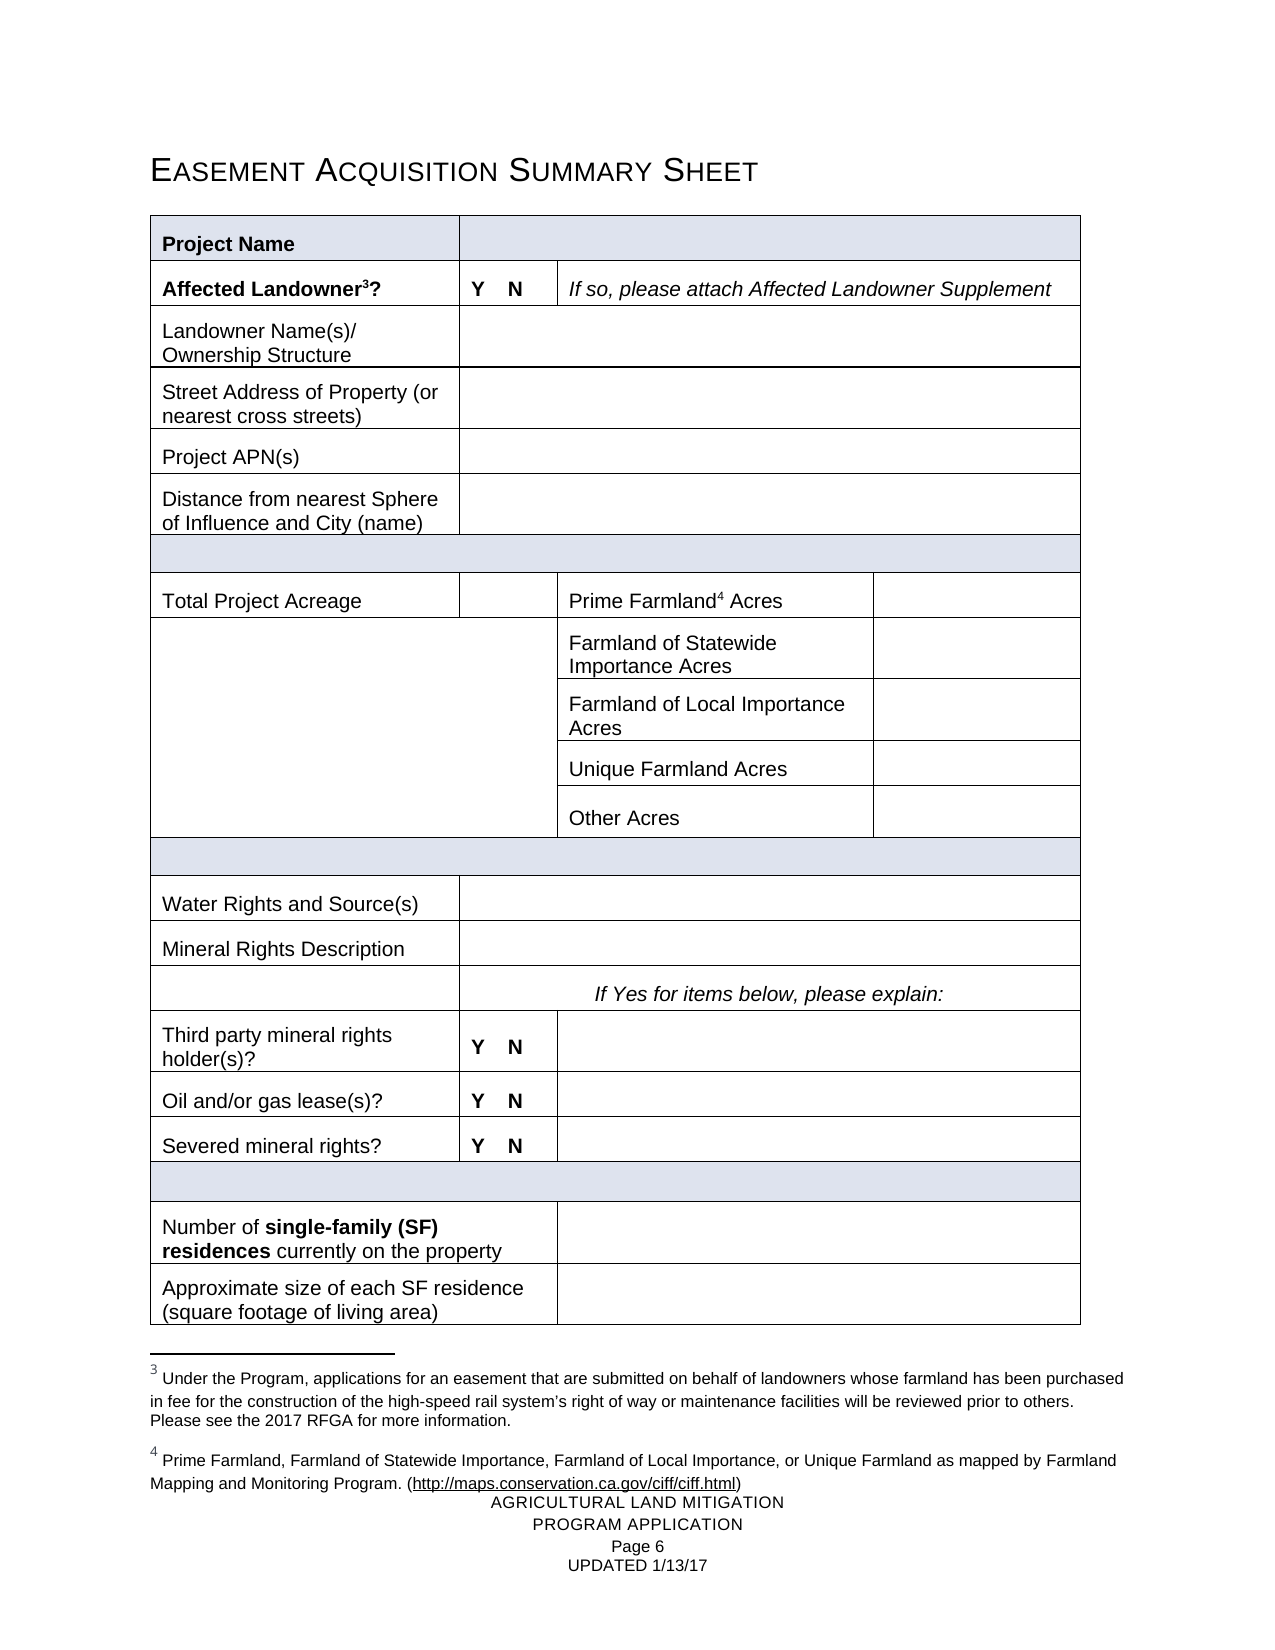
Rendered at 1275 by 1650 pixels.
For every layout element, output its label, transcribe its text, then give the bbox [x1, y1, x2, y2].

table_cell [460, 921, 1080, 965]
table_cell Number of single-family (SF) residences currently on the property [151, 1202, 557, 1262]
table_cell Severed mineral rights? [151, 1117, 459, 1161]
table_cell [460, 306, 1080, 366]
table_cell Prime Farmland Acres [558, 573, 873, 617]
table_header [460, 216, 1080, 260]
table_cell [460, 429, 1080, 473]
table_cell Landowner Name(s)/ Ownership Structure [151, 306, 459, 366]
table_cell [874, 786, 1080, 837]
subtitle Easement Acquisition Summary Sheet [150, 150, 1125, 188]
table_cell Y N [460, 1072, 557, 1116]
table_cell Third party mineral rights holder(s)? [151, 1011, 459, 1071]
table_cell [558, 1011, 1080, 1071]
table_cell [558, 1202, 1080, 1262]
table_cell Farmland of Statewide Importance Acres [558, 618, 873, 678]
table_cell Farmland of Local Importance Acres [558, 679, 873, 740]
table_cell Mineral Rights Description [151, 921, 459, 965]
table_cell If Yes for items below, please explain: [460, 966, 1080, 1010]
table_cell [558, 1117, 1080, 1161]
table_cell [460, 876, 1080, 920]
table_cell Y N [460, 1117, 557, 1161]
table_cell [874, 741, 1080, 785]
table_cell [874, 573, 1080, 617]
table_cell Affected Landowner? [151, 261, 459, 305]
table_cell [151, 838, 1080, 875]
table_cell Oil and/or gas lease(s)? [151, 1072, 459, 1116]
table_cell Distance from nearest Sphere of Influence and City (name) [151, 474, 459, 534]
table_cell [874, 679, 1080, 740]
table_cell [460, 368, 1080, 428]
table_cell [558, 1072, 1080, 1116]
table_cell Water Rights and Source(s) [151, 876, 459, 920]
table_cell [151, 1162, 1080, 1201]
table_cell Street Address of Property (or nearest cross streets) [151, 368, 459, 428]
table_cell [151, 618, 557, 837]
table_cell Approximate size of each SF residence (square footage of living area) [151, 1264, 557, 1324]
table_cell [874, 618, 1080, 678]
table_cell [151, 535, 1080, 572]
table_header Project Name [151, 216, 459, 260]
table_cell Other Acres [558, 786, 873, 837]
table_cell Unique Farmland Acres [558, 741, 873, 785]
table_cell Total Project Acreage [151, 573, 459, 617]
table_cell If so, please attach Affected Landowner Supplement [558, 261, 1080, 305]
table_cell [151, 966, 459, 1010]
table_cell Y N [460, 261, 557, 305]
table_cell [460, 573, 557, 617]
table_cell Project APN(s) [151, 429, 459, 473]
table_cell [460, 474, 1080, 534]
table_cell Y N [460, 1011, 557, 1071]
table_cell [558, 1264, 1080, 1324]
